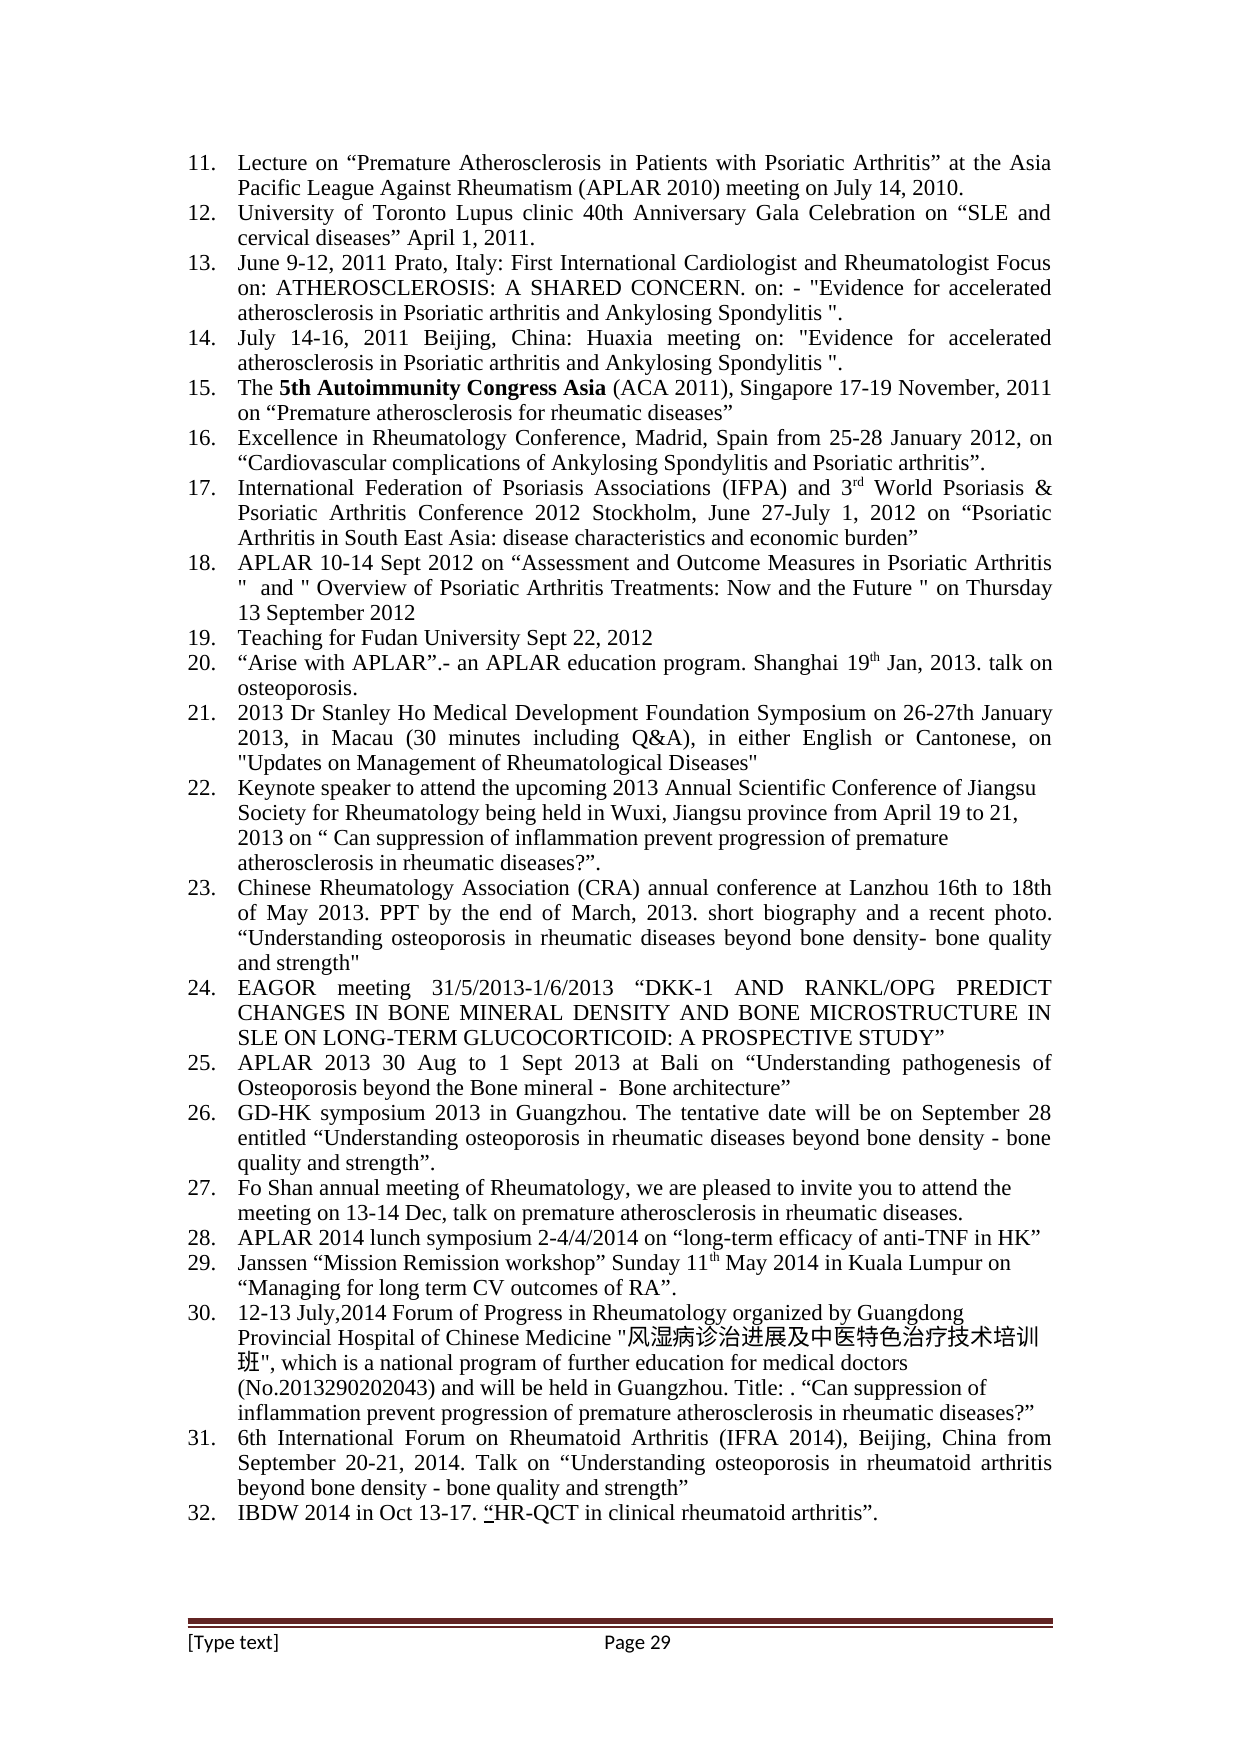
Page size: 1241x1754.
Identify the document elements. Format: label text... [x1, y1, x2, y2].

list The 5th Autoimmunity Congress Asia (ACA 2011), Singapore 17-19 November, 2011 on “Premature atherosclerosis for rheumatic diseases” [187, 550, 1053, 600]
list Janssen “Mission Remission workshop” Sunday 11th May 2014 in Kuala Lumpur on “Managing for long term CV outcomes of RA”. [187, 1425, 1053, 1475]
list “Arise with APLAR”.- an APLAR education program. Shanghai 19th Jan, 2013. talk on osteoporosis. [187, 825, 1053, 875]
list University of Toronto Lupus clinic 40th Anniversary Gala Celebration on “SLE and cervical diseases” April 1, 2011. [187, 375, 1053, 425]
list 12-13 July,2014 Forum of Progress in Rheumatology organized by Guangdong Provincial Hospital of Chinese Medicine "风湿病诊治进展及中医特色治疗技术培训班", which is a national program of further education for medical doctors (No.2013290202043) and will be held in Guangzhou. Title: . “Can suppression of inflammation prevent progression of premature atherosclerosis in rheumatic diseases?” [187, 1475, 1053, 1600]
list Oral presentation on “ Risk factors of squamous intraepithelial lesions in systemic lupus erythematosus” at the American College of Rheumatology Annual Meeting in Philadelphia -19/10/09 [187, 150, 1053, 225]
list Chinese Rheumatology Association (CRA) annual conference at Lanzhou 16th to 18th of May 2013. PPT by the end of March, 2013. short biography and a recent photo. “Understanding osteoporosis in rheumatic diseases beyond bone density- bone quality and strength" [187, 1050, 1053, 1150]
list EAGOR meeting 31/5/2013-1/6/2013 “DKK-1 AND RANKL/OPG PREDICT CHANGES IN BONE MINERAL DENSITY AND BONE MICROSTRUCTURE IN SLE ON LONG-TERM GLUCOCORTICOID: A PROSPECTIVE STUDY” [187, 1150, 1053, 1225]
list APLAR 2013 30 Aug to 1 Sept 2013 at Bali on “Understanding pathogenesis of Osteoporosis beyond the Bone mineral - Bone architecture” [187, 1225, 1053, 1275]
list Teaching for Fudan University Sept 22, 2012 [187, 800, 1053, 825]
list June 9-12, 2011 Prato, Italy: First International Cardiologist and Rheumatologist Focus on: ATHEROSCLEROSIS: A SHARED CONCERN. on: - "Evidence for accelerated atherosclerosis in Psoriatic arthritis and Ankylosing Spondylitis ". [187, 425, 1053, 500]
list APLAR 10-14 Sept 2012 on “Assessment and Outcome Measures in Psoriatic Arthritis " and " Overview of Psoriatic Arthritis Treatments: Now and the Future " on Thursday 13 September 2012 [187, 725, 1053, 800]
list Keynote speaker to attend the upcoming 2013 Annual Scientific Conference of Jiangsu Society for Rheumatology being held in Wuxi, Jiangsu province from April 19 to 21, 2013 on “ Can suppression of inflammation prevent progression of premature atherosclerosis in rheumatic diseases?”. [187, 950, 1053, 1050]
list International Federation of Psoriasis Associations (IFPA) and 3rd World Psoriasis & Psoriatic Arthritis Conference 2012 Stockholm, June 27-July 1, 2012 on “Psoriatic Arthritis in South East Asia: disease characteristics and economic burden” [187, 650, 1053, 725]
list 2013 Dr Stanley Ho Medical Development Foundation Symposium on 26-27th January 2013, in Macau (30 minutes including Q&A), in either English or Cantonese, on "Updates on Management of Rheumatological Diseases" [187, 875, 1053, 950]
list Fo Shan annual meeting of Rheumatology, we are pleased to invite you to attend the meeting on 13-14 Dec, talk on premature atherosclerosis in rheumatic diseases. [187, 1350, 1053, 1400]
list APLAR 2014 lunch symposium 2-4/4/2014 on “long-term efficacy of anti-TNF in HK” [187, 1400, 1053, 1425]
list Excellence in Rheumatology Conference, Madrid, Spain from 25-28 January 2012, on “Cardiovascular complications of Ankylosing Spondylitis and Psoriatic arthritis”. [187, 600, 1053, 650]
list Annual scientific meeting of Sichuan rheumatism Association, Aug 19-21, 2010 in Chengdu on “premature atherosclerosis in psoriatic arthritis”. [187, 225, 1053, 275]
list oral presentations (July 13 14-15:30) at the Asia Pacific League Against Rheumatism (APLAR 2010) meeting on “Risk of TB in patients with RA”. [187, 275, 1053, 325]
list GD-HK symposium 2013 in Guangzhou. The tentative date will be on September 28 entitled “Understanding osteoporosis in rheumatic diseases beyond bone density - bone quality and strength”. [187, 1275, 1053, 1350]
list Lecture on “Premature Atherosclerosis in Patients with Psoriatic Arthritis” at the Asia Pacific League Against Rheumatism (APLAR 2010) meeting on July 14, 2010. [187, 325, 1053, 375]
list July 14-16, 2011 Beijing, China: Huaxia meeting on: "Evidence for accelerated atherosclerosis in Psoriatic arthritis and Ankylosing Spondylitis ". [187, 500, 1053, 550]
